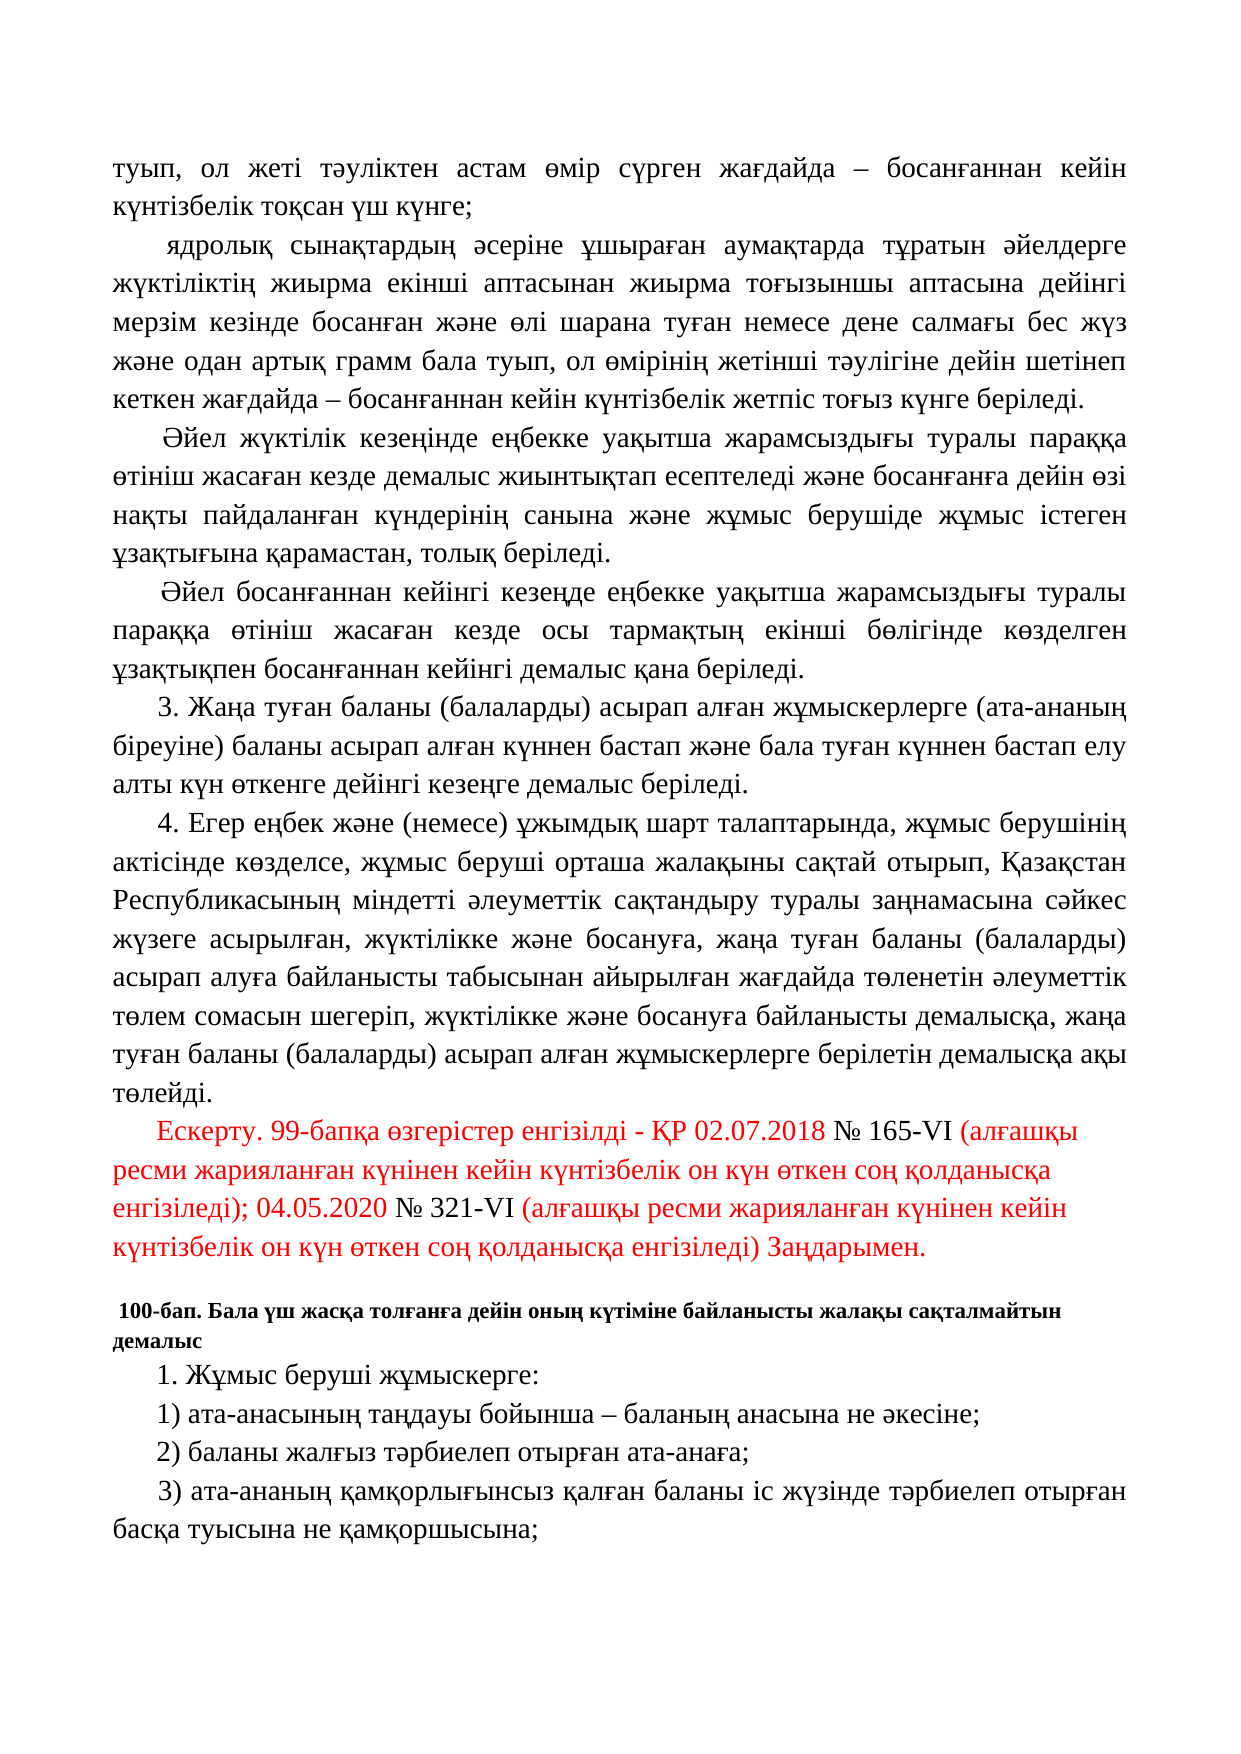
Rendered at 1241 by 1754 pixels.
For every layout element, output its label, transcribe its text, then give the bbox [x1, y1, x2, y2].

text 1) ата-анасының таңдауы бойынша – баланың анасына не әкесіне; [112, 1396, 1128, 1429]
text 3) ата-ананың қамқорлығынсыз қалған баланы іс жүзінде тәрбиелеп отырған басқа туысына не қамқоршысына; [112, 1473, 1128, 1545]
text 2) баланы жалғыз тәрбиелеп отырған ата-анаға; [112, 1434, 1128, 1468]
text 3. Жаңа туған баланы (балаларды) асырап алған жұмыскерлерге (ата-ананың біреуіне) баланы асырап алған күннен бастап және бала туған күннен бастап елу алты күн өткенге дейінгі кезеңге демалыс беріледі. [112, 689, 1128, 800]
text 100-бап. Бала үш жасқа толғанға дейін оның күтіміне байланысты жалақы сақталмайтын демалыс [112, 1297, 1128, 1353]
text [112, 150, 1128, 222]
text Әйел босанғаннан кейінгі кезеңде еңбекке уақытша жарамсыздығы туралы параққа өтініш жасаған кезде осы тармақтың екінші бөлігінде көзделген ұзақтықпен босанғаннан кейінгі демалыс қана беріледі. [112, 574, 1128, 684]
text Ескерту. 99-бапқа өзгерістер енгізілді - ҚР 02.07.2018 № 165-VІ (алғашқы ресми жарияланған күнінен кейін күнтізбелік он күн өткен соң қолданысқа енгізіледі); 04.05.2020 № 321-VI (алғашқы ресми жарияланған күнінен кейін күнтізбелік он күн өткен соң қолданысқа енгізіледі) Заңдарымен. [112, 1113, 1128, 1293]
text ядролық сынақтардың әсеріне ұшыраған аумақтарда тұратын әйелдерге жүктіліктің жиырма екінші аптасынан жиырма тоғызыншы аптасына дейінгі мерзім кезінде босанған және өлі шарана туған немесе дене салмағы бес жүз және одан артық грамм бала туып, ол өмірінің жетінші тәулігіне дейін шетінеп кеткен жағдайда – босанғаннан кейін күнтізбелік жетпіс тоғыз күнге беріледі. [112, 227, 1128, 415]
text 4. Егер еңбек және (немесе) ұжымдық шарт талаптарында, жұмыс берушінің актісінде көзделсе, жұмыс беруші орташа жалақыны сақтай отырып, Қазақстан Республикасының міндетті әлеуметтік сақтандыру туралы заңнамасына сәйкес жүзеге асырылған, жүктілікке және босануға, жаңа туған баланы (балаларды) асырап алуға байланысты табысынан айырылған жағдайда төленетін әлеуметтік төлем сомасын шегеріп, жүктілікке және босануға байланысты демалысқа, жаңа туған баланы (балаларды) асырап алған жұмыскерлерге берілетін демалысқа ақы төлейді. [112, 805, 1128, 1108]
text Әйел жүктілік кезеңінде еңбекке уақытша жарамсыздығы туралы параққа өтініш жасаған кезде демалыс жиынтықтап есептеледі және босанғанға дейін өзі нақты пайдаланған күндерінің санына және жұмыс берушіде жұмыс істеген ұзақтығына қарамастан, толық беріледі. [112, 420, 1128, 569]
text 1. Жұмыс беруші жұмыскерге: [112, 1357, 1128, 1391]
